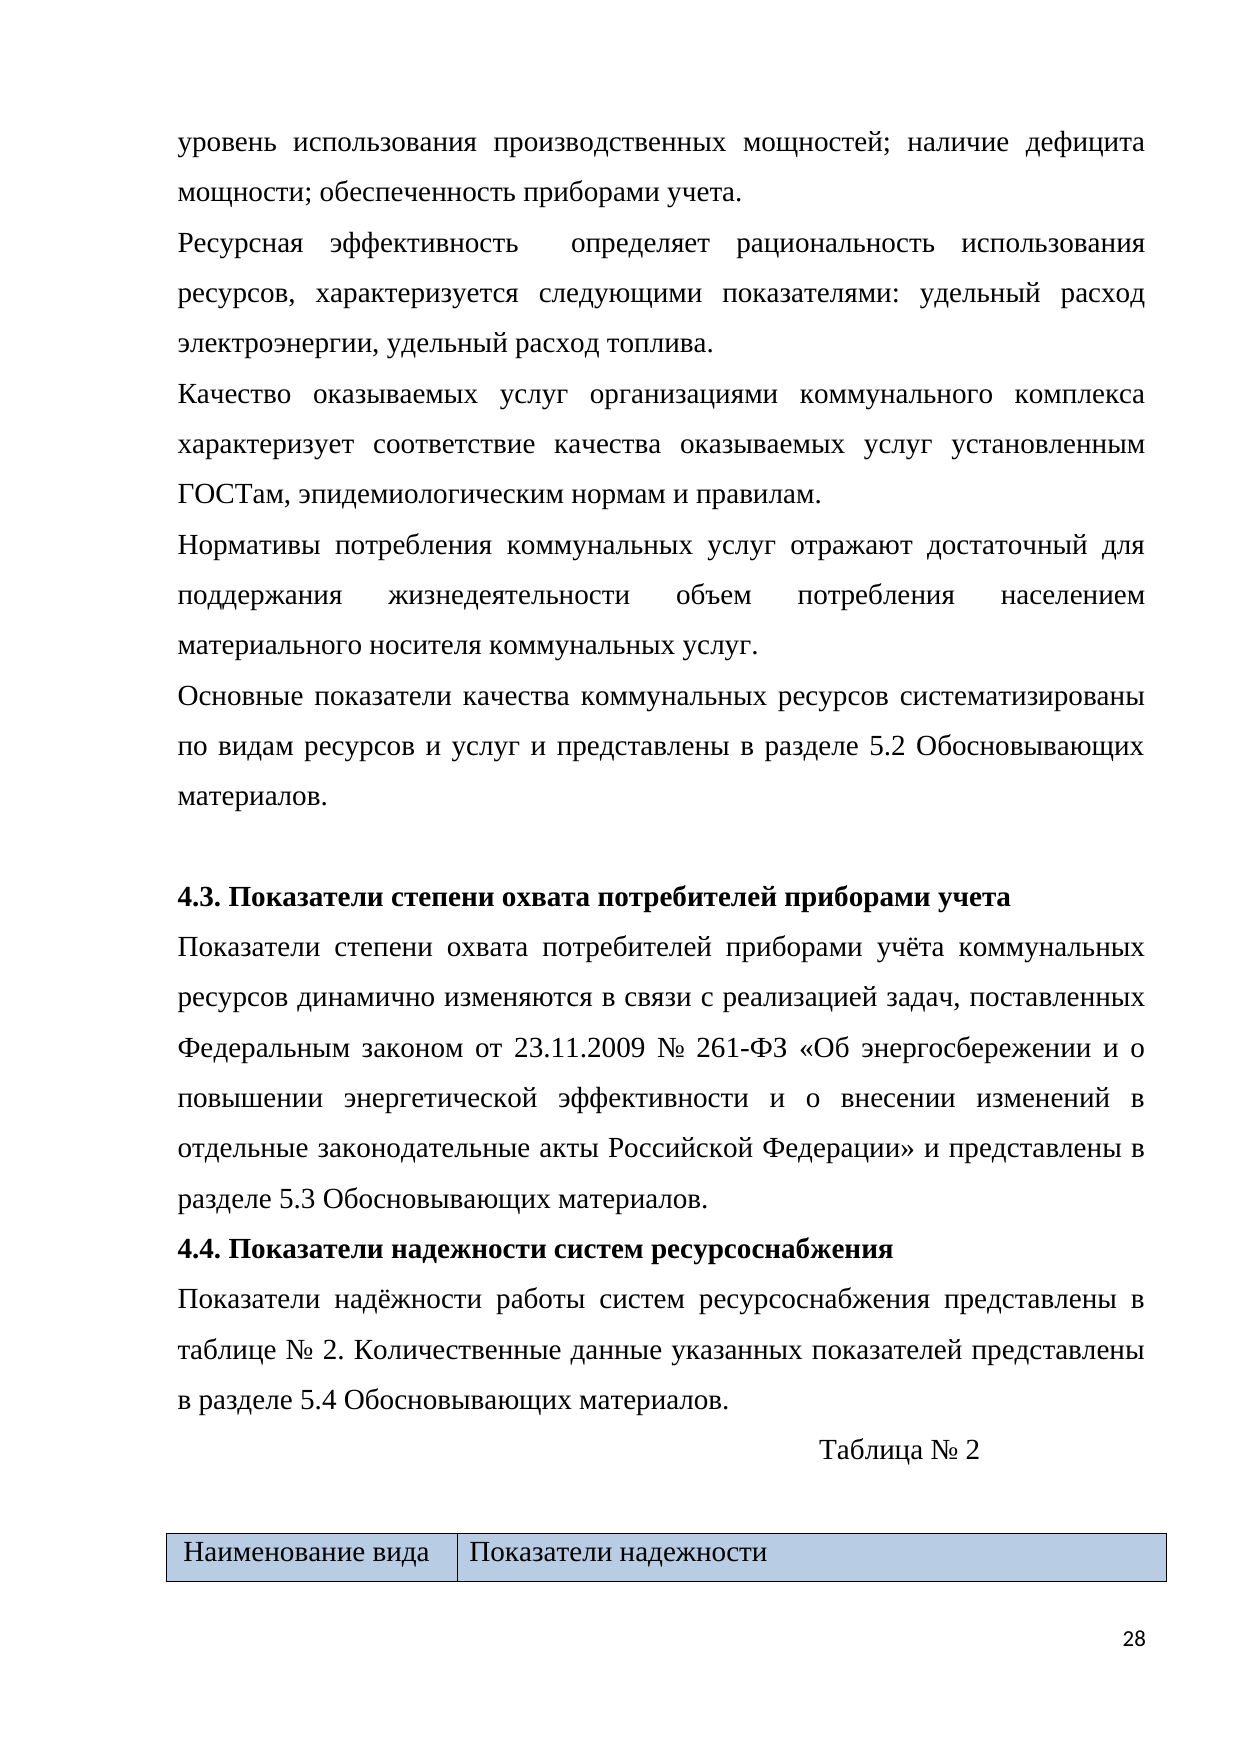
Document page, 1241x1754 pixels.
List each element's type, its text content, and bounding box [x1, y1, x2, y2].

text Ресурсная эффективность определяет рациональность использования ресурсов, характеризуется следующими показателями: удельный расход электроэнергии, удельный расход топлива. [177, 225, 1146, 359]
text 4.3. Показатели степени охвата потребителей приборами учета [177, 879, 1146, 912]
text Основные показатели качества коммунальных ресурсов систематизированы по видам ресурсов и услуг и представлены в разделе 5.2 Обосновывающих материалов. [177, 678, 1146, 812]
text Таблица № 2 [177, 1432, 1146, 1466]
text Нормативы потребления коммунальных услуг отражают достаточный для поддержания жизнедеятельности объем потребления населением материального носителя коммунальных услуг. [177, 527, 1146, 661]
text 4.4. Показатели надежности систем ресурсоснабжения [177, 1231, 1146, 1265]
text Качество оказываемых услуг организациями коммунального комплекса характеризует соответствие качества оказываемых услуг установленным ГОСТам, эпидемиологическим нормам и правилам. [177, 376, 1146, 510]
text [177, 124, 1146, 208]
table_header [458, 1534, 1166, 1581]
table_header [167, 1534, 457, 1581]
text Показатели надёжности работы систем ресурсоснабжения представлены в таблице № 2. Количественные данные указанных показателей представлены в разделе 5.4 Обосновывающих материалов. [177, 1281, 1146, 1416]
text Показатели степени охвата потребителей приборами учёта коммунальных ресурсов динамично изменяются в связи с реализацией задач, поставленных Федеральным законом от 23.11.2009 № 261-ФЗ «Об энергосбережении и о повышении энергетической эффективности и о внесении изменений в отдельные законодательные акты Российской Федерации» и представлены в разделе 5.3 Обосновывающих материалов. [177, 929, 1146, 1214]
